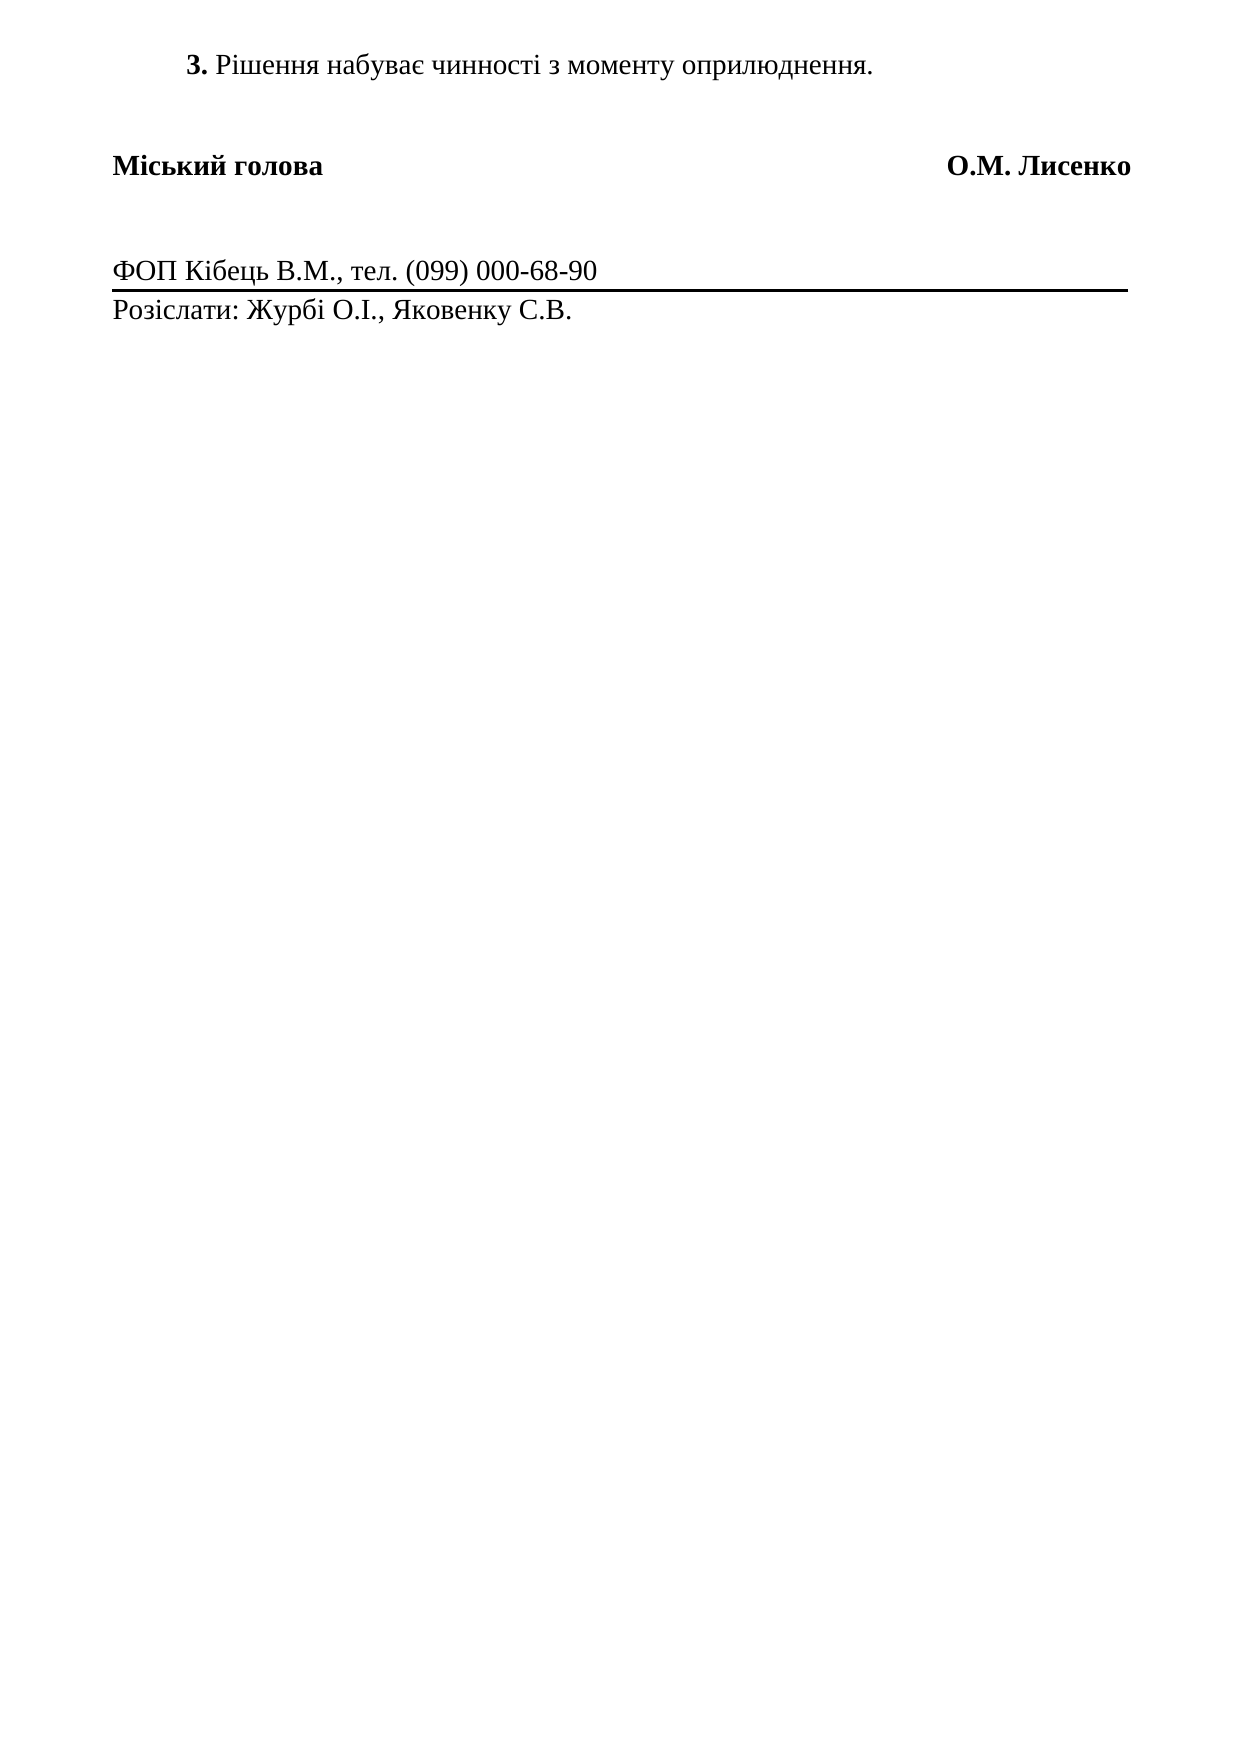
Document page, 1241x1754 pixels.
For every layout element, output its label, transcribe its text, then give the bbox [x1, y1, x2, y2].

text Розіслати: Журбі О.І., Яковенку С.В. [112, 292, 1128, 326]
text ФОП Кібець В.М., тел. (099) 000-68-90 [112, 253, 1128, 289]
text 3. Рішення набуває чинності з моменту оприлюднення. [112, 47, 1128, 81]
table_header О.М. Лисенко [578, 148, 1131, 181]
table_header Міський голова [101, 148, 578, 181]
